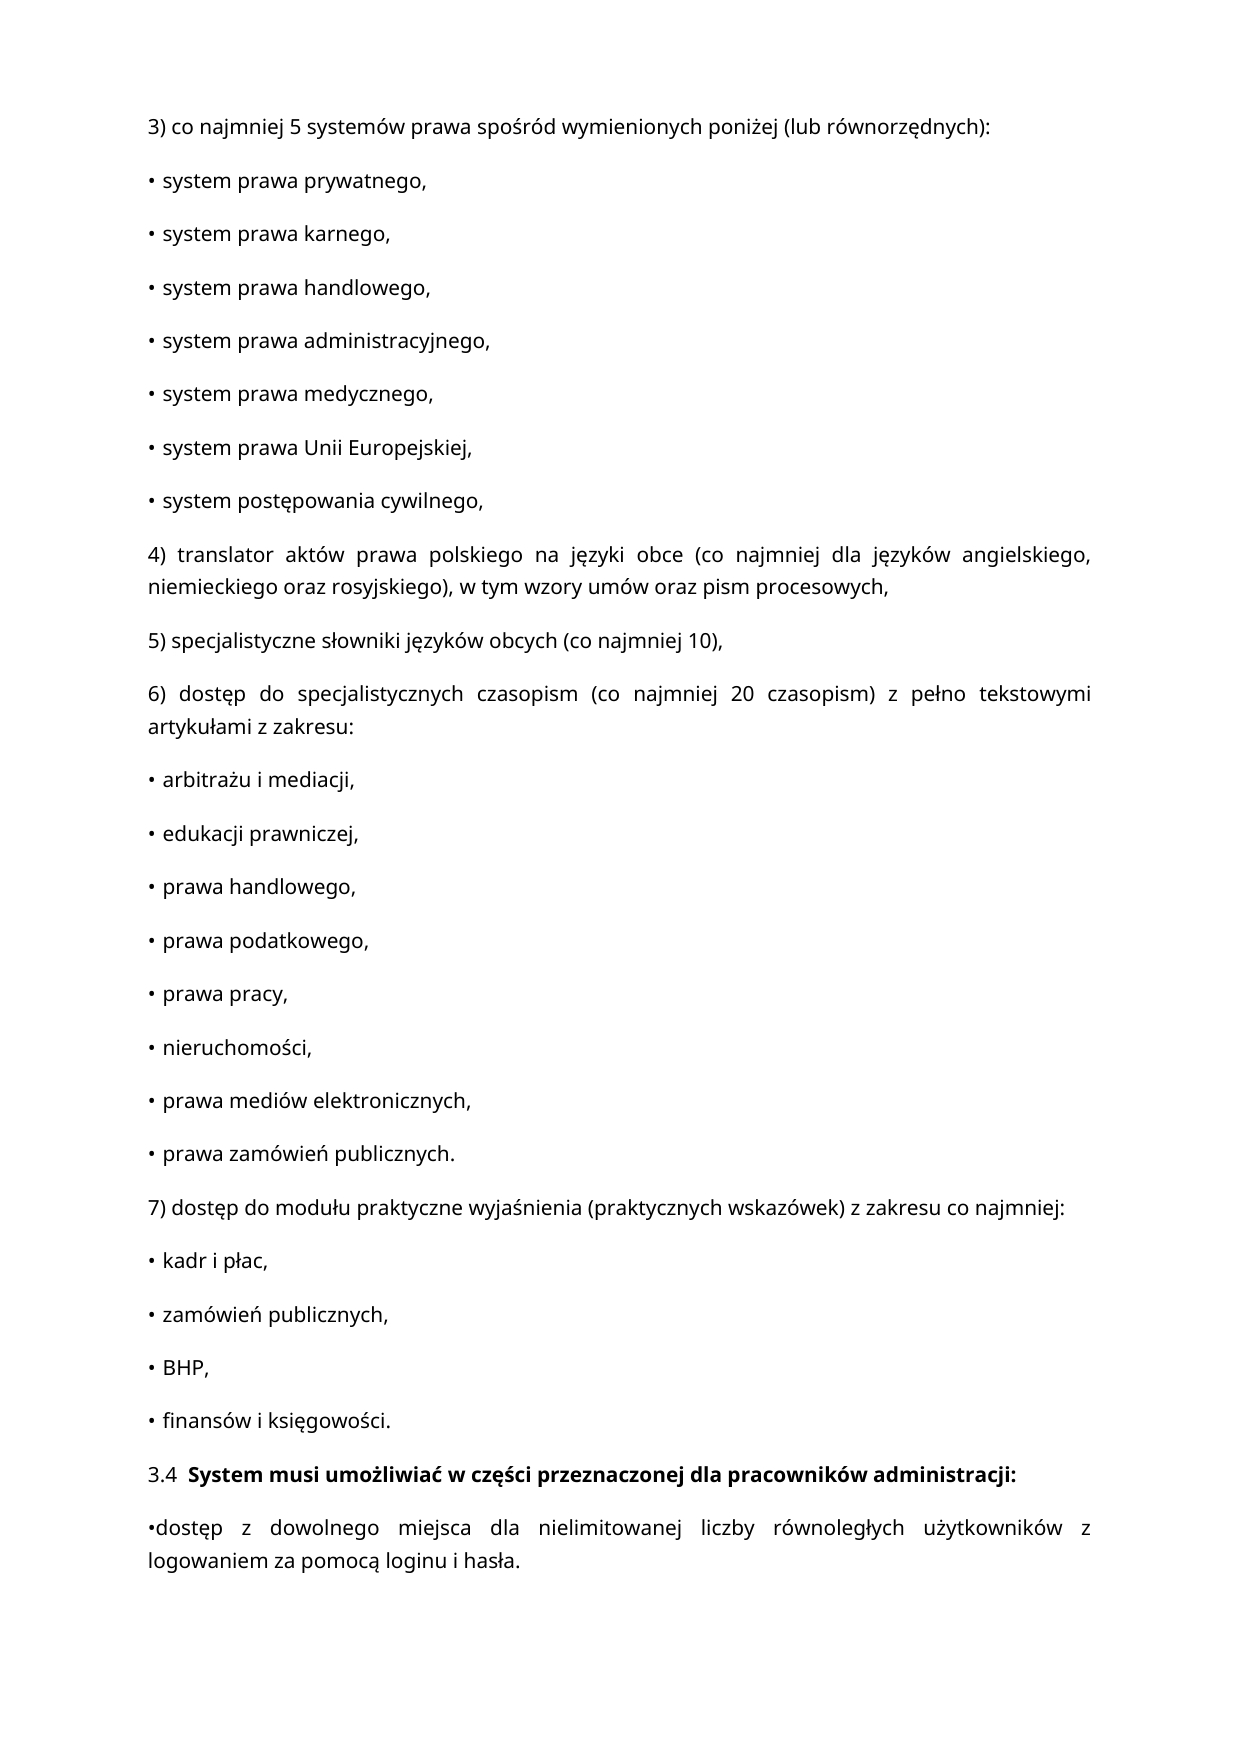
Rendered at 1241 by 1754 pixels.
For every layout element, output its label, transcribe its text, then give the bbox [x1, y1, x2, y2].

text • system postępowania cywilnego, [148, 486, 1093, 515]
text • zamówień publicznych, [148, 1300, 1093, 1328]
text • prawa zamówień publicznych. [148, 1139, 1093, 1168]
text • finansów i księgowości. [148, 1407, 1093, 1435]
text •dostęp z dowolnego miejsca dla nielimitowanej liczby równoległych użytkowników z logowaniem za pomocą loginu i hasła. [148, 1513, 1093, 1574]
text • kadr i płac, [148, 1246, 1093, 1275]
text • system prawa Unii Europejskiej, [148, 433, 1093, 461]
text • system prawa karnego, [148, 219, 1093, 248]
text • system prawa medycznego, [148, 379, 1093, 408]
text • prawa mediów elektronicznych, [148, 1086, 1093, 1114]
text 3) co najmniej 5 systemów prawa spośród wymienionych poniżej (lub równorzędnych): [148, 112, 1093, 141]
text • prawa podatkowego, [148, 926, 1093, 954]
text • system prawa administracyjnego, [148, 326, 1093, 354]
text 3.4 System musi umożliwiać w części przeznaczonej dla pracowników administracji: [148, 1460, 1093, 1488]
text 6) dostęp do specjalistycznych czasopism (co najmniej 20 czasopism) z pełno tekstowymi artykułami z zakresu: [148, 679, 1093, 740]
text • prawa pracy, [148, 979, 1093, 1008]
text • nieruchomości, [148, 1033, 1093, 1061]
text • system prawa handlowego, [148, 273, 1093, 301]
text 4) translator aktów prawa polskiego na języki obce (co najmniej dla języków angielskiego, niemieckiego oraz rosyjskiego), w tym wzory umów oraz pism procesowych, [148, 540, 1093, 601]
text • edukacji prawniczej, [148, 819, 1093, 847]
text • system prawa prywatnego, [148, 166, 1093, 194]
text • prawa handlowego, [148, 872, 1093, 901]
text 5) specjalistyczne słowniki języków obcych (co najmniej 10), [148, 626, 1093, 654]
text • arbitrażu i mediacji, [148, 765, 1093, 794]
text 7) dostęp do modułu praktyczne wyjaśnienia (praktycznych wskazówek) z zakresu co najmniej: [148, 1193, 1093, 1221]
text • BHP, [148, 1353, 1093, 1382]
